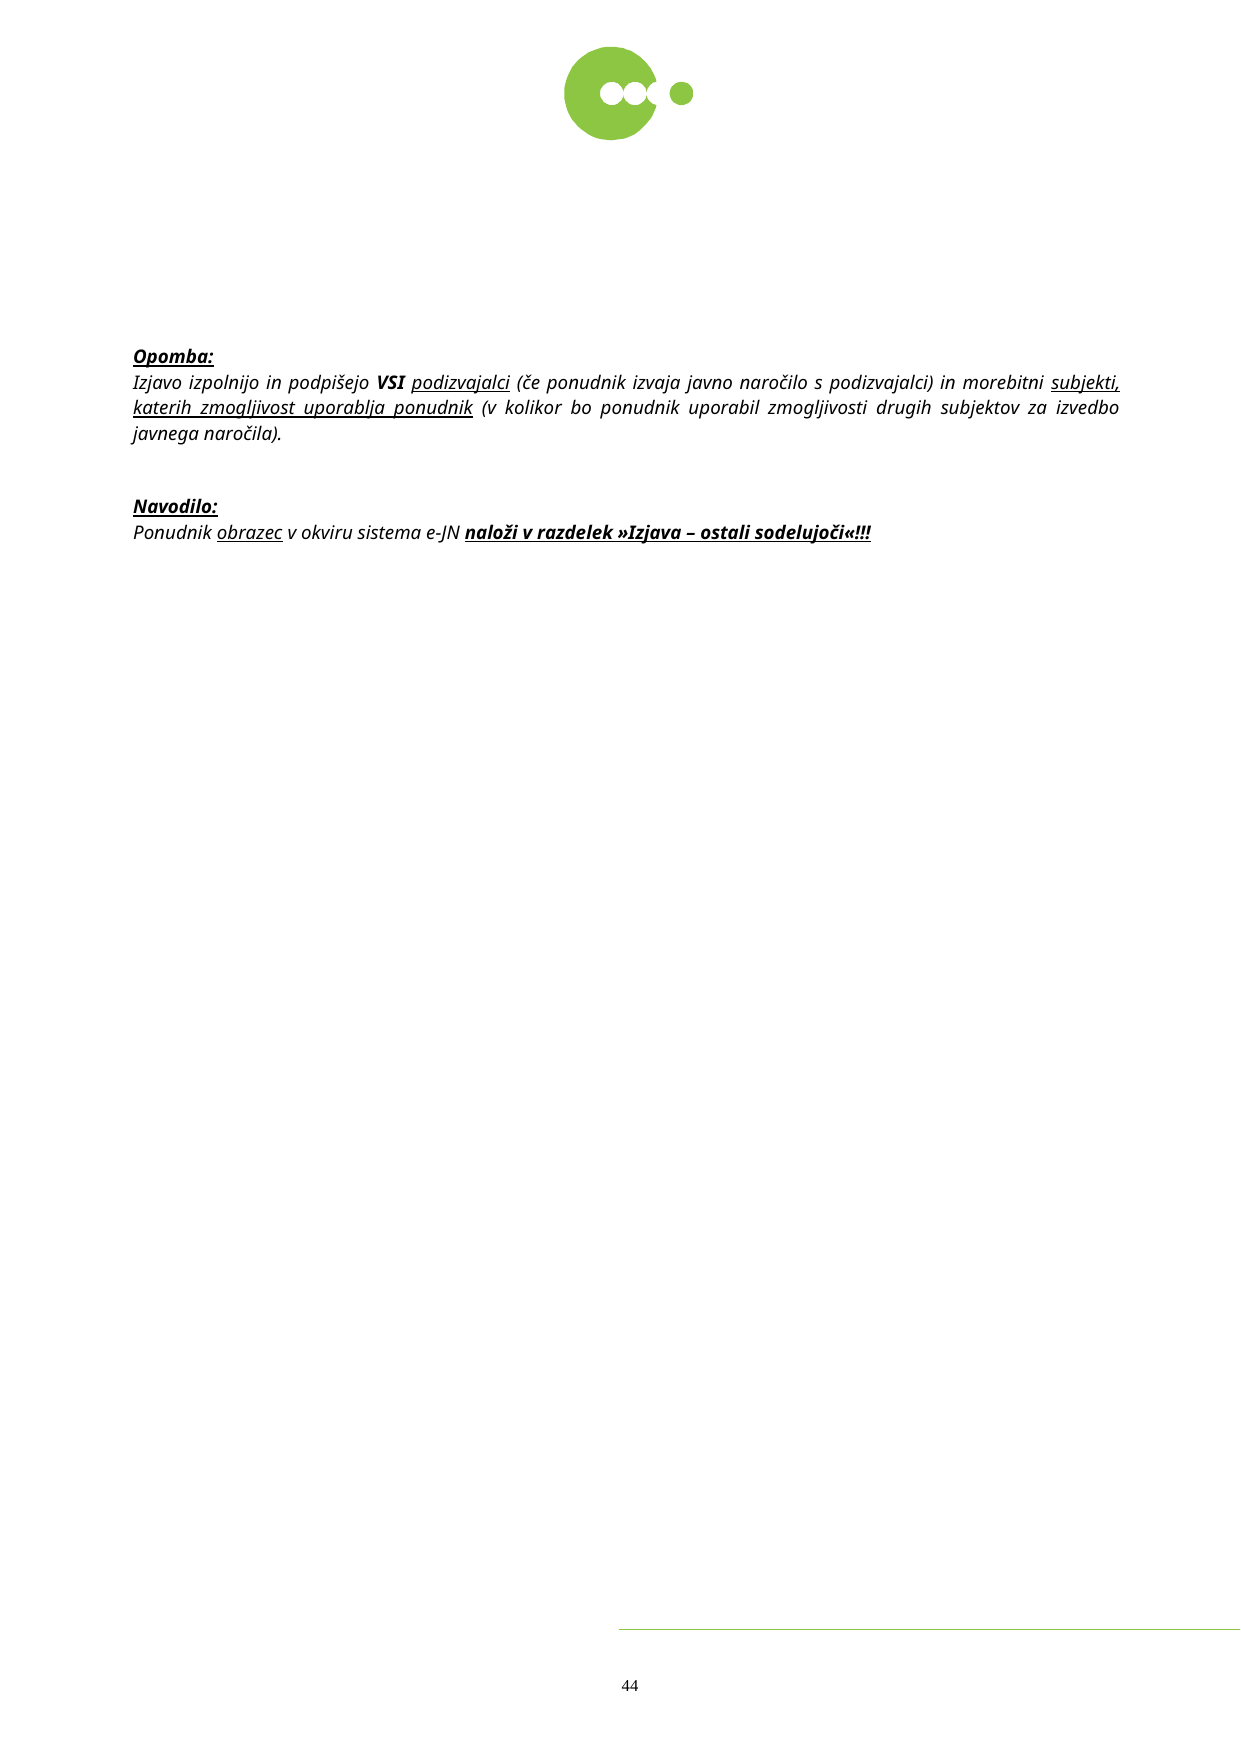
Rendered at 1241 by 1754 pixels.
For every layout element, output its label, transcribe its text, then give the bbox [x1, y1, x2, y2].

text Navodilo: [133, 494, 1122, 519]
text Ponudnik obrazec v okviru sistema e-JN naloži v razdelek »Izjava – ostali sodelujoči«!!! [133, 519, 1122, 545]
text Opomba: [133, 343, 1122, 369]
text Izjavo izpolnijo in podpišejo VSI podizvajalci (če ponudnik izvaja javno naročilo s podizvajalci) in morebitni subjekti, katerih zmogljivost uporablja ponudnik (v kolikor bo ponudnik uporabil zmogljivosti drugih subjektov za izvedbo javnega naročila). [133, 369, 1122, 446]
